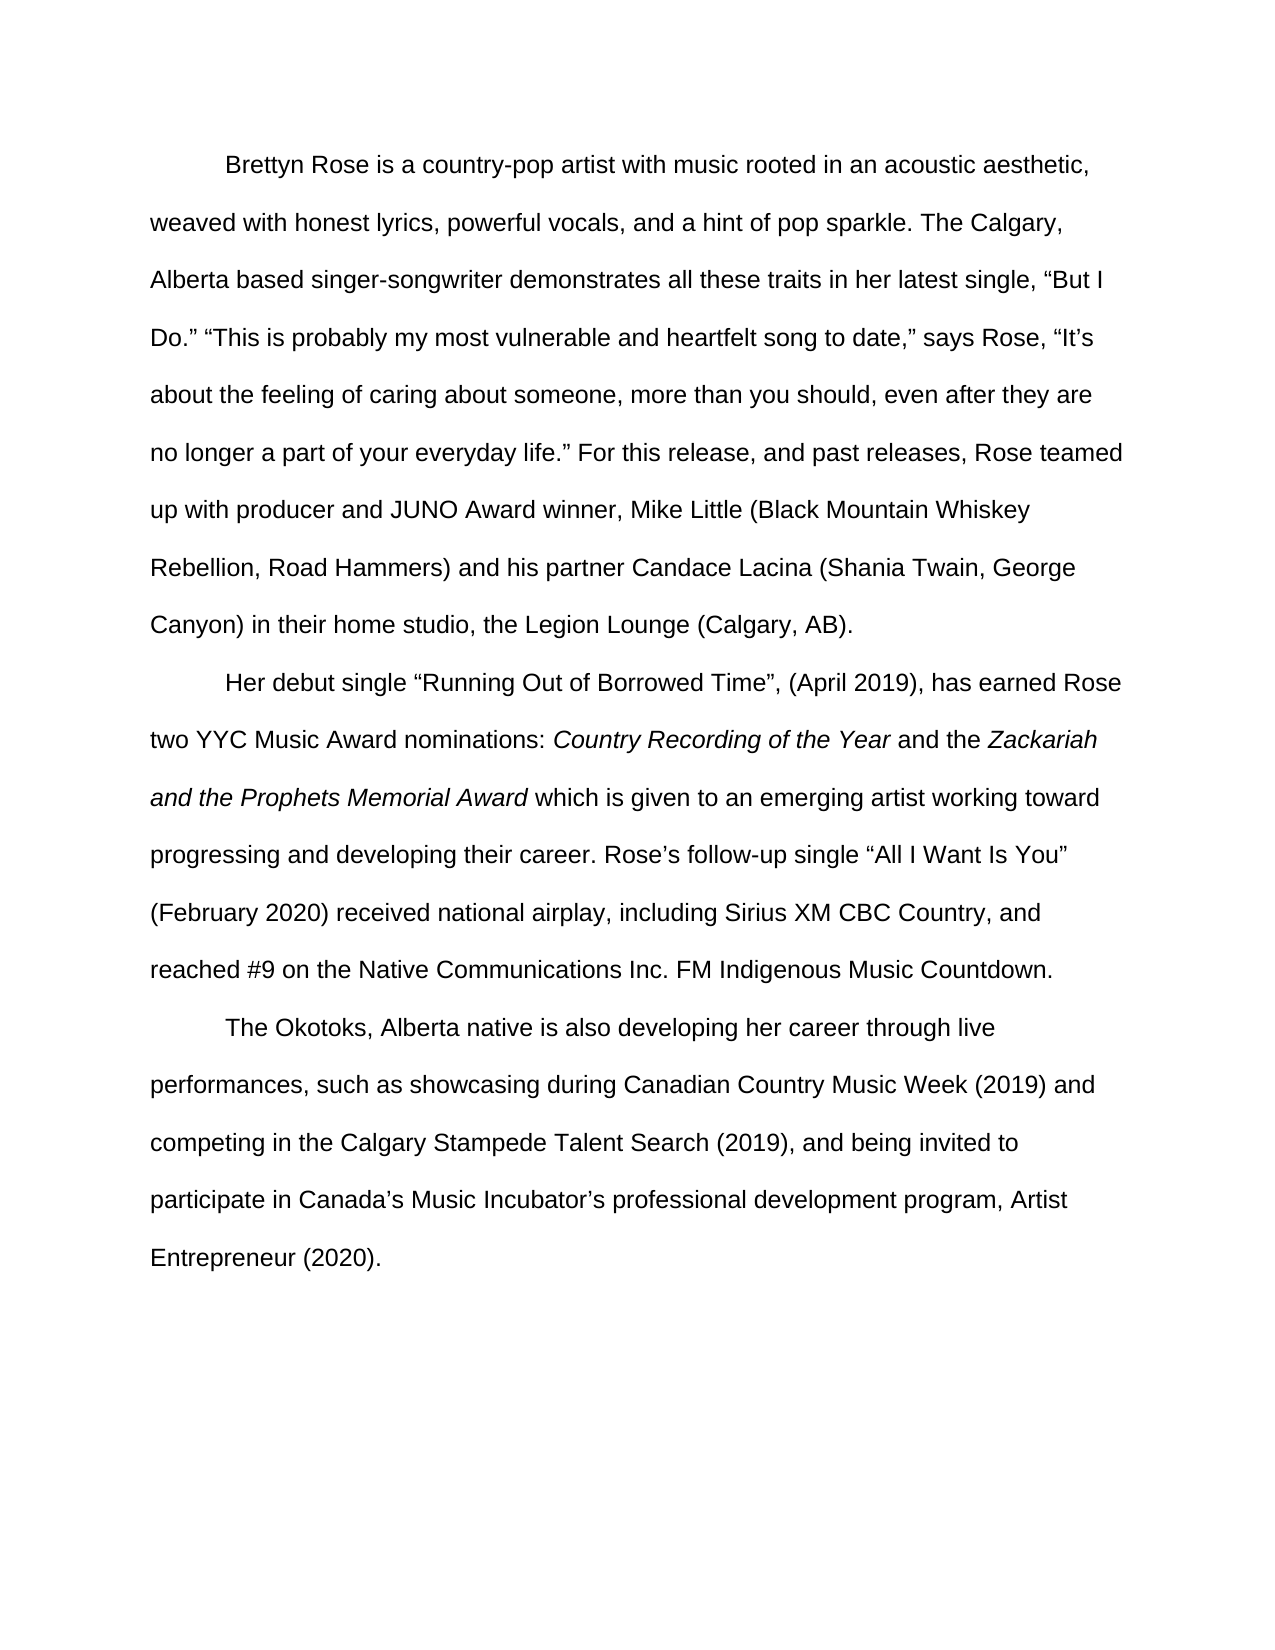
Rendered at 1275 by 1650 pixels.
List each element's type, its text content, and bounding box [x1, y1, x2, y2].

text Brettyn Rose is a country-pop artist with music rooted in an acoustic aesthetic, weaved with honest lyrics, powerful vocals, and a hint of pop sparkle. The Calgary, Alberta based singer-songwriter demonstrates all these traits in her latest single, “But I Do.” “This is probably my most vulnerable and heartfelt song to date,” says Rose, “It’s about the feeling of caring about someone, more than you should, even after they are no longer a part of your everyday life.” For this release, and past releases, Rose teamed up with producer and JUNO Award winner, Mike Little (Black Mountain Whiskey Rebellion, Road Hammers) and his partner Candace Lacina (Shania Twain, George Canyon) in their home studio, the Legion Lounge (Calgary, AB). [150, 150, 1125, 639]
text The Okotoks, Alberta native is also developing her career through live performances, such as showcasing during Canadian Country Music Week (2019) and competing in the Calgary Stampede Talent Search (2019), and being invited to participate in Canada’s Music Incubator’s professional development program, Artist Entrepreneur (2020). [150, 1012, 1125, 1271]
text Her debut single “Running Out of Borrowed Time”, (April 2019), has earned Rose two YYC Music Award nominations: Country Recording of the Year and the Zackariah and the Prophets Memorial Award which is given to an emerging artist working toward progressing and developing their career. Rose’s follow-up single “All I Want Is You” (February 2020) received national airplay, including Sirius XM CBC Country, and reached #9 on the Native Communications Inc. FM Indigenous Music Countdown. [150, 667, 1125, 984]
